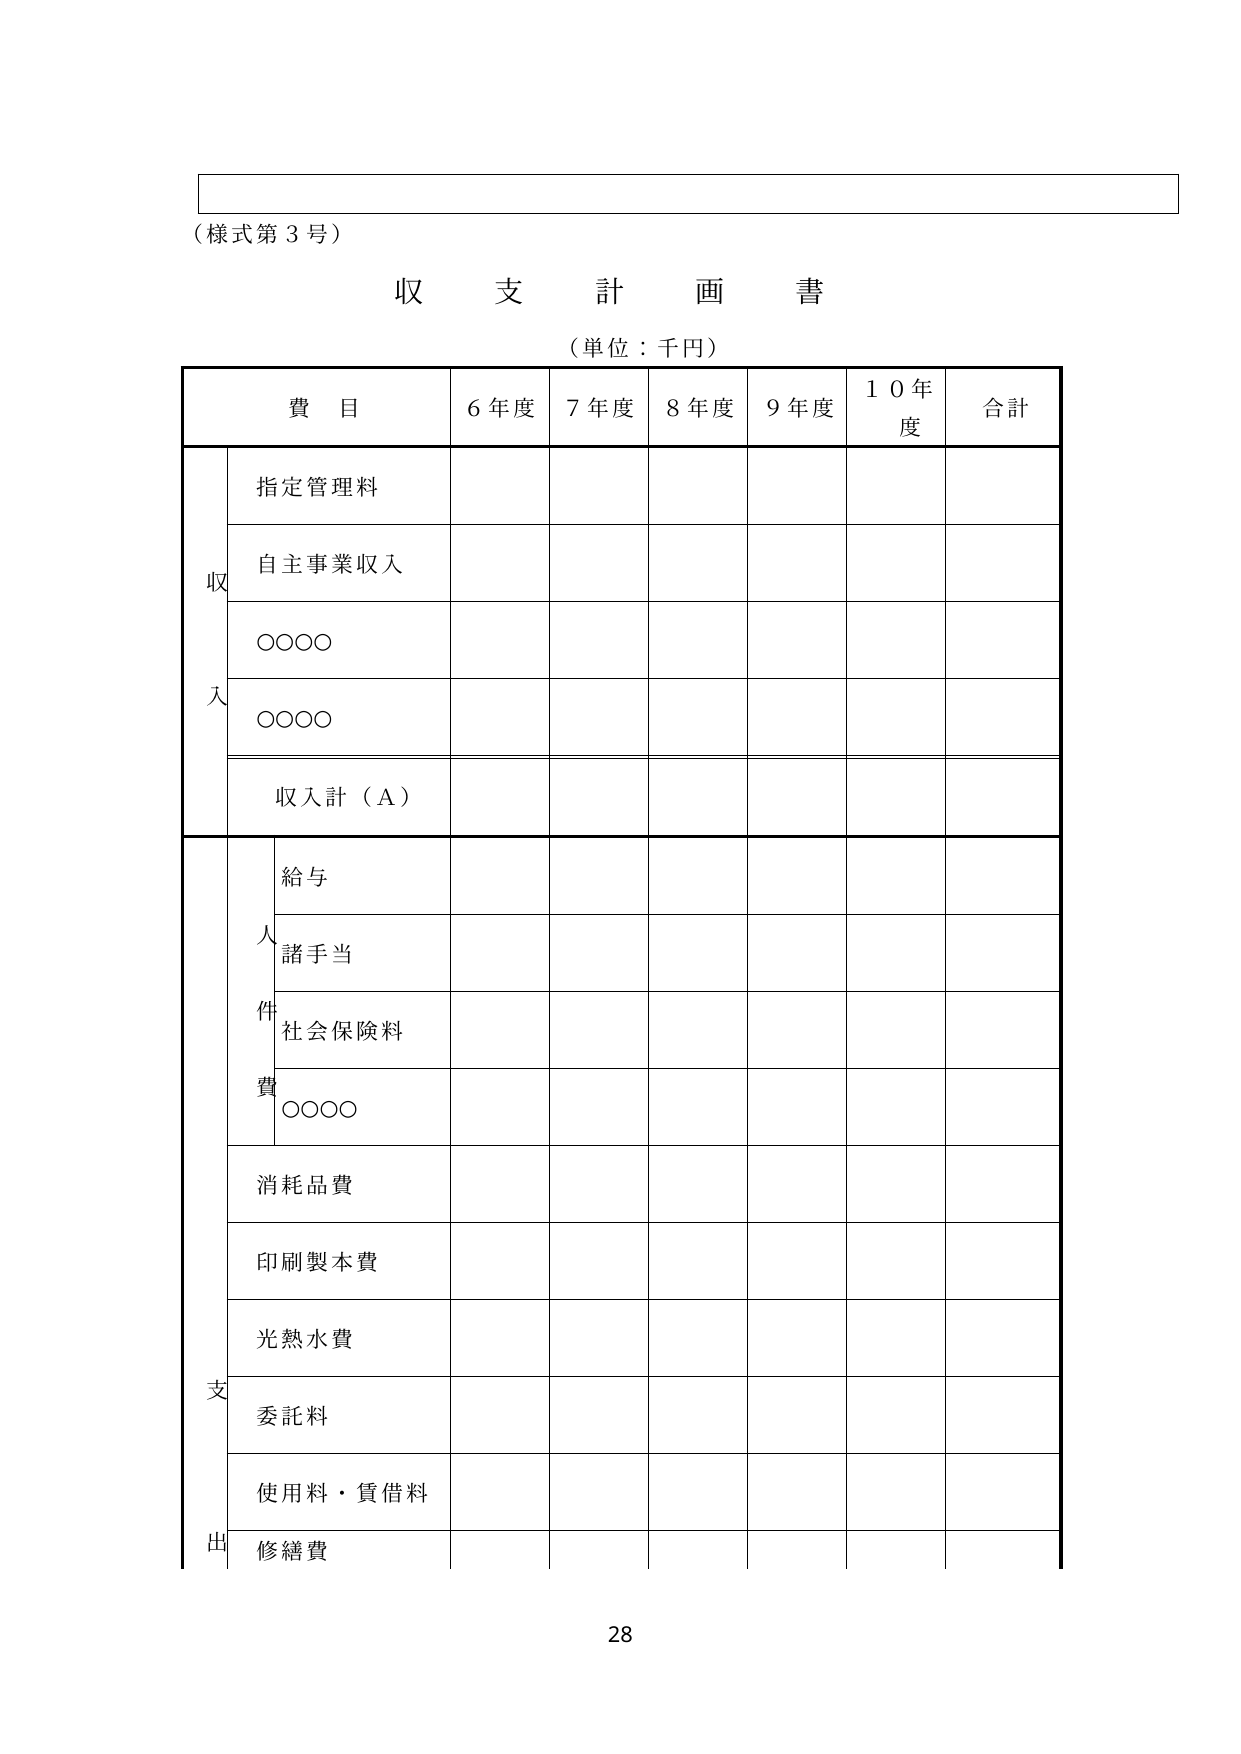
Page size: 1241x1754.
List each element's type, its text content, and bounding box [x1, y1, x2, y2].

table_cell [451, 679, 549, 755]
table_cell [748, 759, 846, 834]
table_cell [748, 1223, 846, 1299]
table_cell [946, 838, 1059, 914]
table_cell [199, 175, 1178, 213]
table_cell [847, 1146, 945, 1222]
table_cell [748, 1531, 846, 1569]
table_cell [748, 448, 846, 524]
table_cell [451, 992, 549, 1068]
table_cell [451, 525, 549, 601]
table_header １０年度 [847, 369, 945, 445]
table_cell [451, 1223, 549, 1299]
table_cell 支 出 [184, 838, 227, 1569]
table_cell [649, 602, 747, 678]
table_cell [946, 602, 1059, 678]
table_cell [550, 1146, 648, 1222]
table_cell [451, 1377, 549, 1453]
table_cell [847, 915, 945, 991]
table_cell [649, 1531, 747, 1569]
table_cell [550, 1069, 648, 1145]
table_cell 人 件 費 [228, 838, 274, 1145]
table_cell [451, 1531, 549, 1569]
table_cell 給与 [275, 838, 450, 914]
table_cell [847, 1454, 945, 1530]
table_cell [649, 525, 747, 601]
table_cell [946, 1377, 1059, 1453]
table_cell [847, 679, 945, 755]
table_cell 委託料 [228, 1377, 450, 1453]
text 収 支 計 画 書 [181, 252, 1059, 328]
table_cell ○○○○ [228, 679, 450, 755]
table_cell [550, 602, 648, 678]
table_cell 使用料・賃借料 [228, 1454, 450, 1530]
table_cell 消耗品費 [228, 1146, 450, 1222]
table_cell [748, 838, 846, 914]
table_cell [550, 525, 648, 601]
table_cell [847, 602, 945, 678]
table_header ８年度 [649, 369, 747, 445]
table_cell [649, 1223, 747, 1299]
table_cell [946, 1454, 1059, 1530]
table_cell [847, 1300, 945, 1376]
table_header 費 目 [184, 369, 450, 445]
table_cell [946, 915, 1059, 991]
table_cell [847, 525, 945, 601]
table_cell [550, 679, 648, 755]
table_cell ○○○○ [275, 1069, 450, 1145]
table_cell ○○○○ [228, 602, 450, 678]
table_cell [748, 1300, 846, 1376]
table_cell 自主事業収入 [228, 525, 450, 601]
table_cell [550, 1454, 648, 1530]
table_cell [847, 838, 945, 914]
table_cell [649, 1377, 747, 1453]
table_cell [847, 1223, 945, 1299]
table_cell [649, 1300, 747, 1376]
table_cell 収 入 [184, 448, 227, 834]
table_cell [748, 525, 846, 601]
table_cell [946, 1531, 1059, 1569]
table_cell [451, 1454, 549, 1530]
table_cell [946, 679, 1059, 755]
table_cell [451, 838, 549, 914]
table_cell [550, 992, 648, 1068]
table_cell [649, 1069, 747, 1145]
table_cell [649, 992, 747, 1068]
table_cell [451, 448, 549, 524]
table_cell [649, 679, 747, 755]
table_header ７年度 [550, 369, 648, 445]
table_cell [748, 1069, 846, 1145]
text （単位：千円） [181, 328, 1059, 366]
table_cell [451, 915, 549, 991]
table_cell [847, 1377, 945, 1453]
text （様式第３号） [181, 214, 1059, 252]
table_cell [748, 1146, 846, 1222]
table_cell [550, 838, 648, 914]
table_cell [649, 915, 747, 991]
table_cell 指定管理料 [228, 448, 450, 524]
table_cell [550, 759, 648, 834]
table_cell [748, 915, 846, 991]
table_cell [748, 602, 846, 678]
table_cell [748, 1377, 846, 1453]
table_cell [649, 838, 747, 914]
table_cell [847, 992, 945, 1068]
table_cell [649, 1454, 747, 1530]
table_header 合計 [946, 369, 1059, 445]
table_cell [550, 1223, 648, 1299]
table_cell [946, 759, 1059, 834]
table_cell [550, 1377, 648, 1453]
table_cell [451, 1146, 549, 1222]
table_header ６年度 [451, 369, 549, 445]
table_cell [550, 448, 648, 524]
table_cell [847, 1531, 945, 1569]
table_cell [649, 448, 747, 524]
table_cell [946, 1069, 1059, 1145]
table_cell [847, 759, 945, 834]
table_cell [946, 1300, 1059, 1376]
table_header ９年度 [748, 369, 846, 445]
table_cell [946, 448, 1059, 524]
table_cell [748, 1454, 846, 1530]
table_cell [748, 679, 846, 755]
table_cell [946, 1146, 1059, 1222]
table_cell [451, 1069, 549, 1145]
table_cell [451, 759, 549, 834]
table_cell [550, 1300, 648, 1376]
table_cell [946, 525, 1059, 601]
table_cell 諸手当 [275, 915, 450, 991]
table_cell [748, 992, 846, 1068]
table_cell [451, 1300, 549, 1376]
table_cell 光熱水費 [228, 1300, 450, 1376]
table_cell [847, 448, 945, 524]
table_cell [946, 992, 1059, 1068]
table_cell [550, 1531, 648, 1569]
table_cell [946, 1223, 1059, 1299]
table_cell 印刷製本費 [228, 1223, 450, 1299]
table_cell [847, 1069, 945, 1145]
table_cell [451, 602, 549, 678]
table_cell [550, 915, 648, 991]
table_cell [649, 759, 747, 834]
table_cell 修繕費 [228, 1531, 450, 1569]
table_cell 収入計（Ａ） [228, 759, 450, 834]
table_cell [649, 1146, 747, 1222]
table_cell 社会保険料 [275, 992, 450, 1068]
